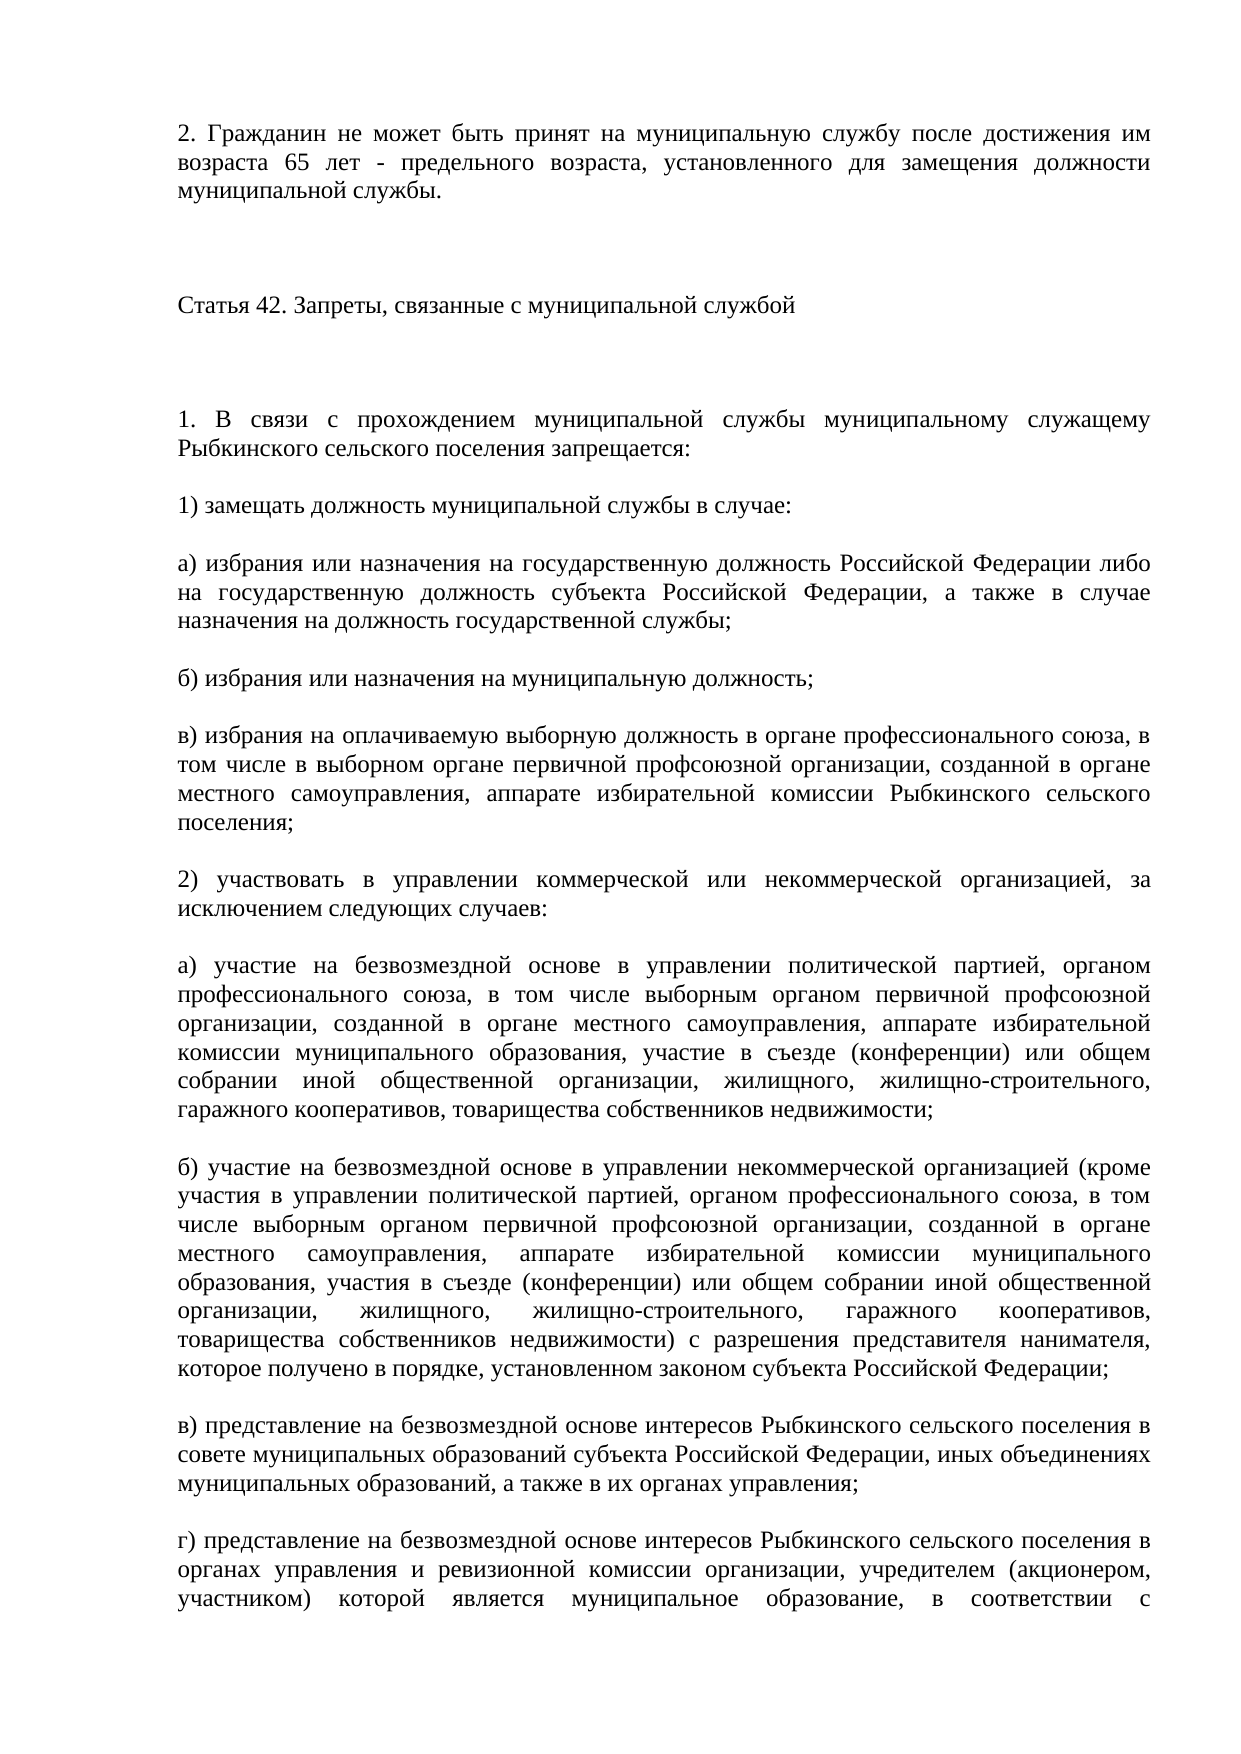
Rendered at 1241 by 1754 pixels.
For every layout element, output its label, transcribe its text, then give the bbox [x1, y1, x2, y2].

text 2) участвовать в управлении коммерческой или некоммерческой организацией, за исключением следующих случаев: [177, 864, 1152, 922]
text 1) замещать должность муниципальной службы в случае: [177, 490, 1152, 519]
text в) представление на безвозмездной основе интересов Рыбкинского сельского поселения в совете муниципальных образований субъекта Российской Федерации, иных объединениях муниципальных образований, а также в их органах управления; [177, 1410, 1152, 1497]
text 2. Гражданин не может быть принят на муниципальную службу после достижения им возраста 65 лет - предельного возраста, установленного для замещения должности муниципальной службы. [177, 118, 1152, 204]
text б) избрания или назначения на муниципальную должность; [177, 663, 1152, 692]
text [177, 1525, 1152, 1612]
text 1. В связи с прохождением муниципальной службы муниципальному служащему Рыбкинского сельского поселения запрещается: [177, 404, 1152, 462]
text а) участие на безвозмездной основе в управлении политической партией, органом профессионального союза, в том числе выборным органом первичной профсоюзной организации, созданной в органе местного самоуправления, аппарате избирательной комиссии муниципального образования, участие в съезде (конференции) или общем собрании иной общественной организации, жилищного, жилищно-строительного, гаражного кооперативов, товарищества собственников недвижимости; [177, 950, 1152, 1123]
text а) избрания или назначения на государственную должность Российской Федерации либо на государственную должность субъекта Российской Федерации, а также в случае назначения на должность государственной службы; [177, 548, 1152, 634]
text в) избрания на оплачиваемую выборную должность в органе профессионального союза, в том числе в выборном органе первичной профсоюзной организации, созданной в органе местного самоуправления, аппарате избирательной комиссии Рыбкинского сельского поселения; [177, 720, 1152, 835]
text Статья 42. Запреты, связанные с муниципальной службой [177, 290, 1152, 319]
text б) участие на безвозмездной основе в управлении некоммерческой организацией (кроме участия в управлении политической партией, органом профессионального союза, в том числе выборным органом первичной профсоюзной организации, созданной в органе местного самоуправления, аппарате избирательной комиссии муниципального образования, участия в съезде (конференции) или общем собрании иной общественной организации, жилищного, жилищно-строительного, гаражного кооперативов, товарищества собственников недвижимости) с разрешения представителя нанимателя, которое получено в порядке, установленном законом субъекта Российской Федерации; [177, 1152, 1152, 1382]
